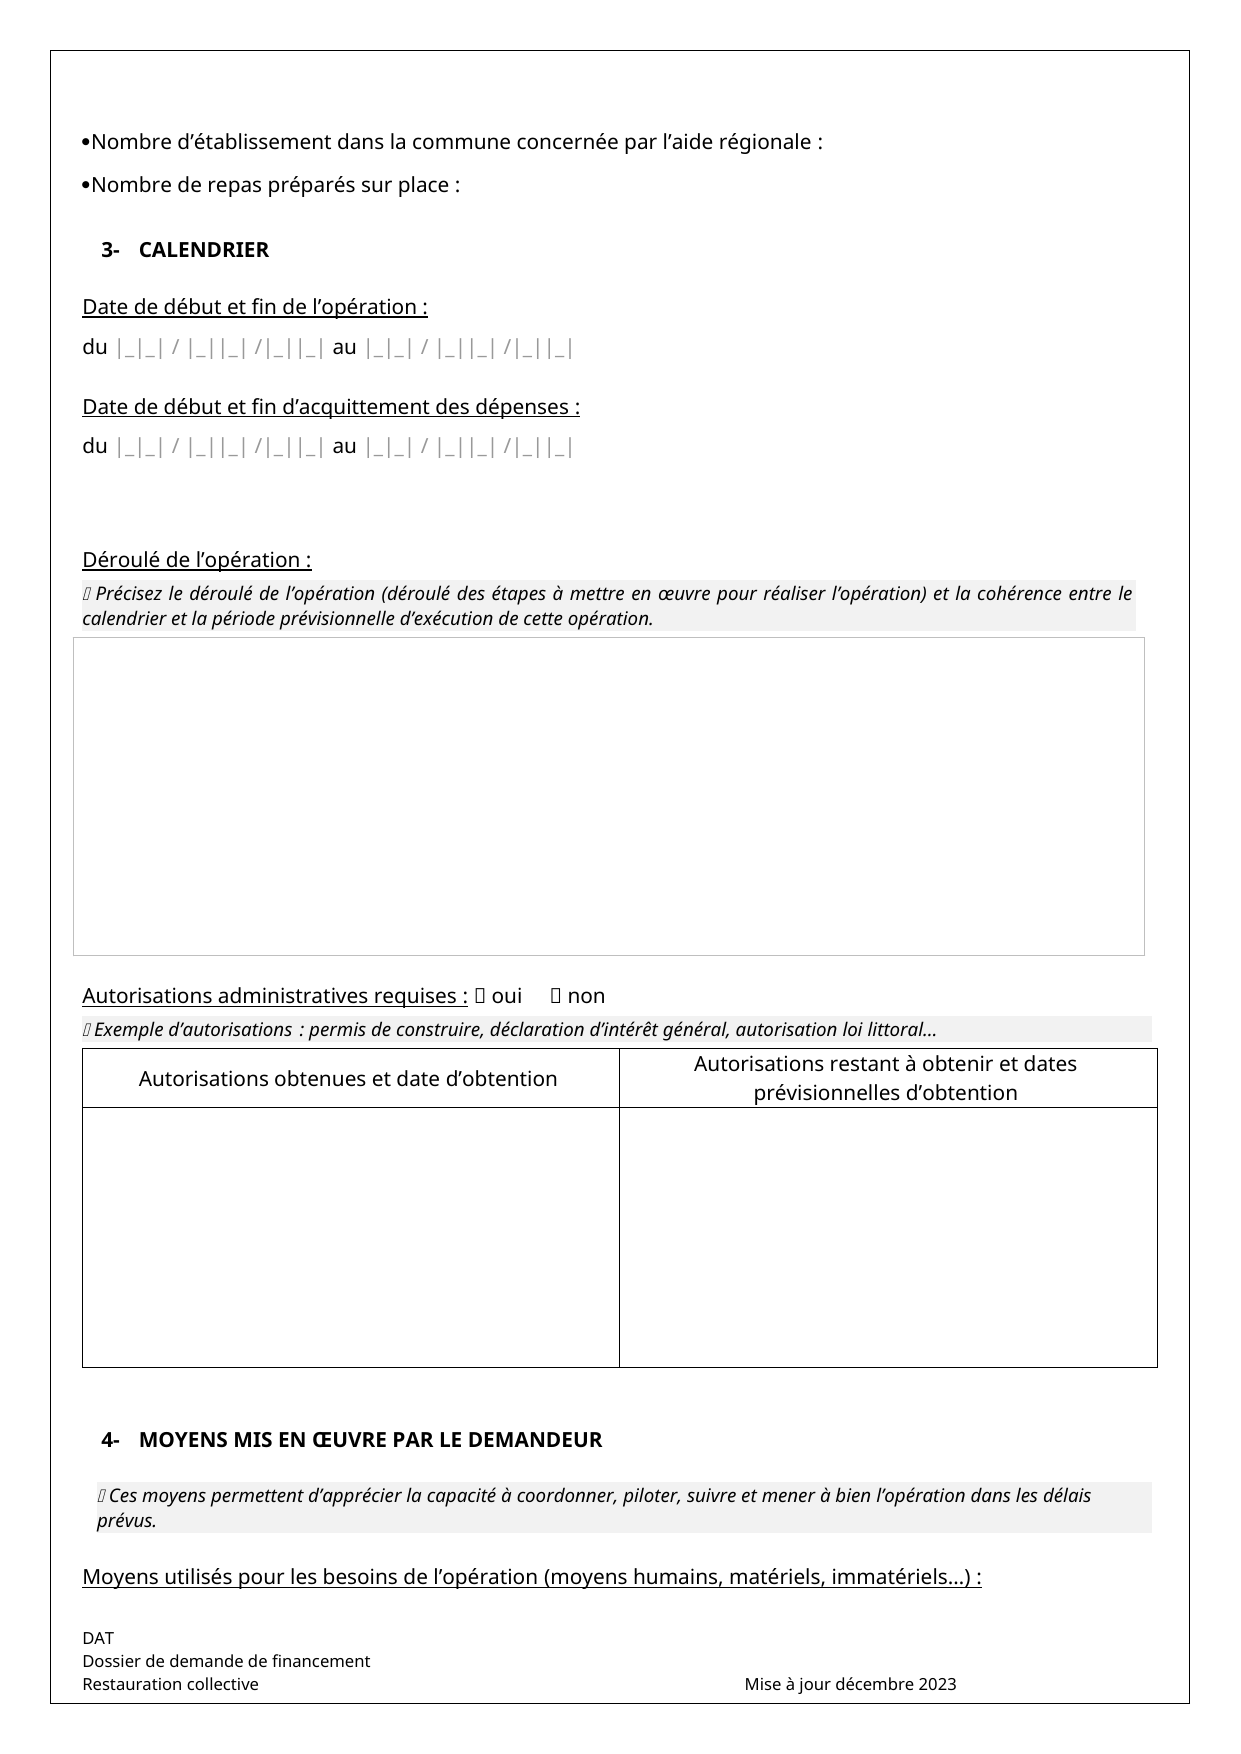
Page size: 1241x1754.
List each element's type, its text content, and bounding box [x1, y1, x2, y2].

text Déroulé de l’opération : [82, 545, 1136, 574]
table_header Autorisations restant à obtenir et dates prévisionnelles d’obtention [620, 1049, 1157, 1107]
text du |_|_| / |_||_| /|_||_| au |_|_| / |_||_| /|_||_| [82, 432, 1137, 460]
list Nombre de repas préparés sur place : [82, 170, 1175, 198]
text du |_|_| / |_||_| /|_||_| au |_|_| / |_||_| /|_||_| [82, 332, 1137, 361]
list MOYENS MIS EN ŒUVRE PAR LE DEMANDEUR [101, 1425, 1136, 1453]
table_cell [83, 1108, 619, 1367]
list CALENDRIER [101, 235, 1136, 264]
list Nombre d’établissement dans la commune concernée par l’aide régionale : [82, 127, 1175, 156]
text Date de début et fin de l’opération : [82, 292, 1137, 321]
table_cell [620, 1108, 1157, 1367]
text Autorisations administratives requises :  oui  non [82, 981, 1136, 1010]
text Précisez le déroulé de l’opération (déroulé des étapes à mettre en œuvre pour réaliser l’opération) et la cohérence entre le calendrier et la période prévisionnelle d’exécution de cette opération. [82, 580, 1136, 631]
table_header Autorisations obtenues et date d’obtention [83, 1049, 619, 1107]
text Exemple d’autorisations : permis de construire, déclaration d’intérêt général, autorisation loi littoral… [82, 1016, 1152, 1042]
text Date de début et fin d’acquittement des dépenses : [82, 392, 1137, 420]
text Moyens utilisés pour les besoins de l’opération (moyens humains, matériels, immatériels…) : [82, 1562, 1152, 1591]
text Ces moyens permettent d’apprécier la capacité à coordonner, piloter, suivre et mener à bien l’opération dans les délais prévus. [97, 1482, 1152, 1533]
